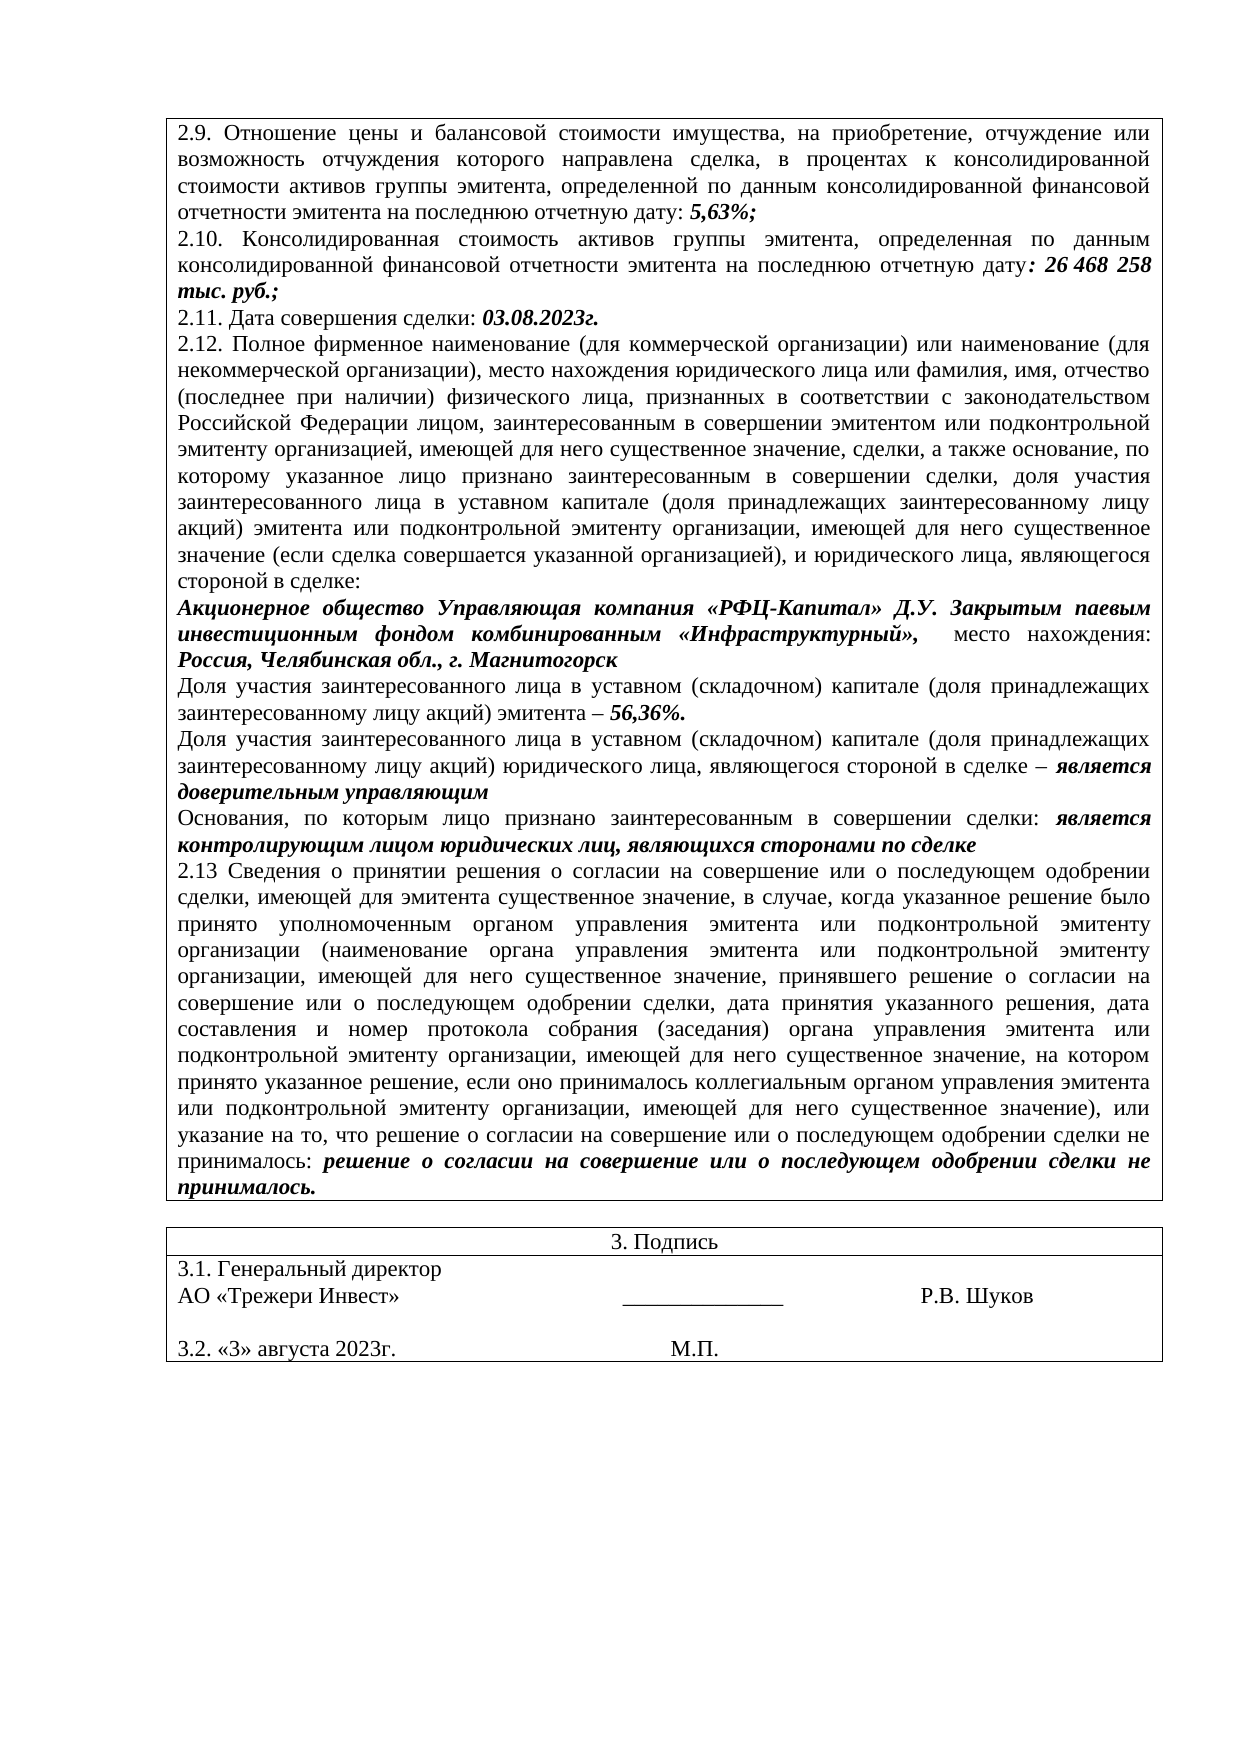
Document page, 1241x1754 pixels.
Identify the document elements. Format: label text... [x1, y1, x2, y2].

table_cell 3.1. Генеральный директор АО «Трежери Инвест» ______________ Р.В. Шуков 3.2. «3» августа 2023г. М.П. [167, 1256, 1162, 1361]
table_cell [167, 119, 1162, 1200]
table_header 3. Подпись [167, 1228, 1162, 1254]
